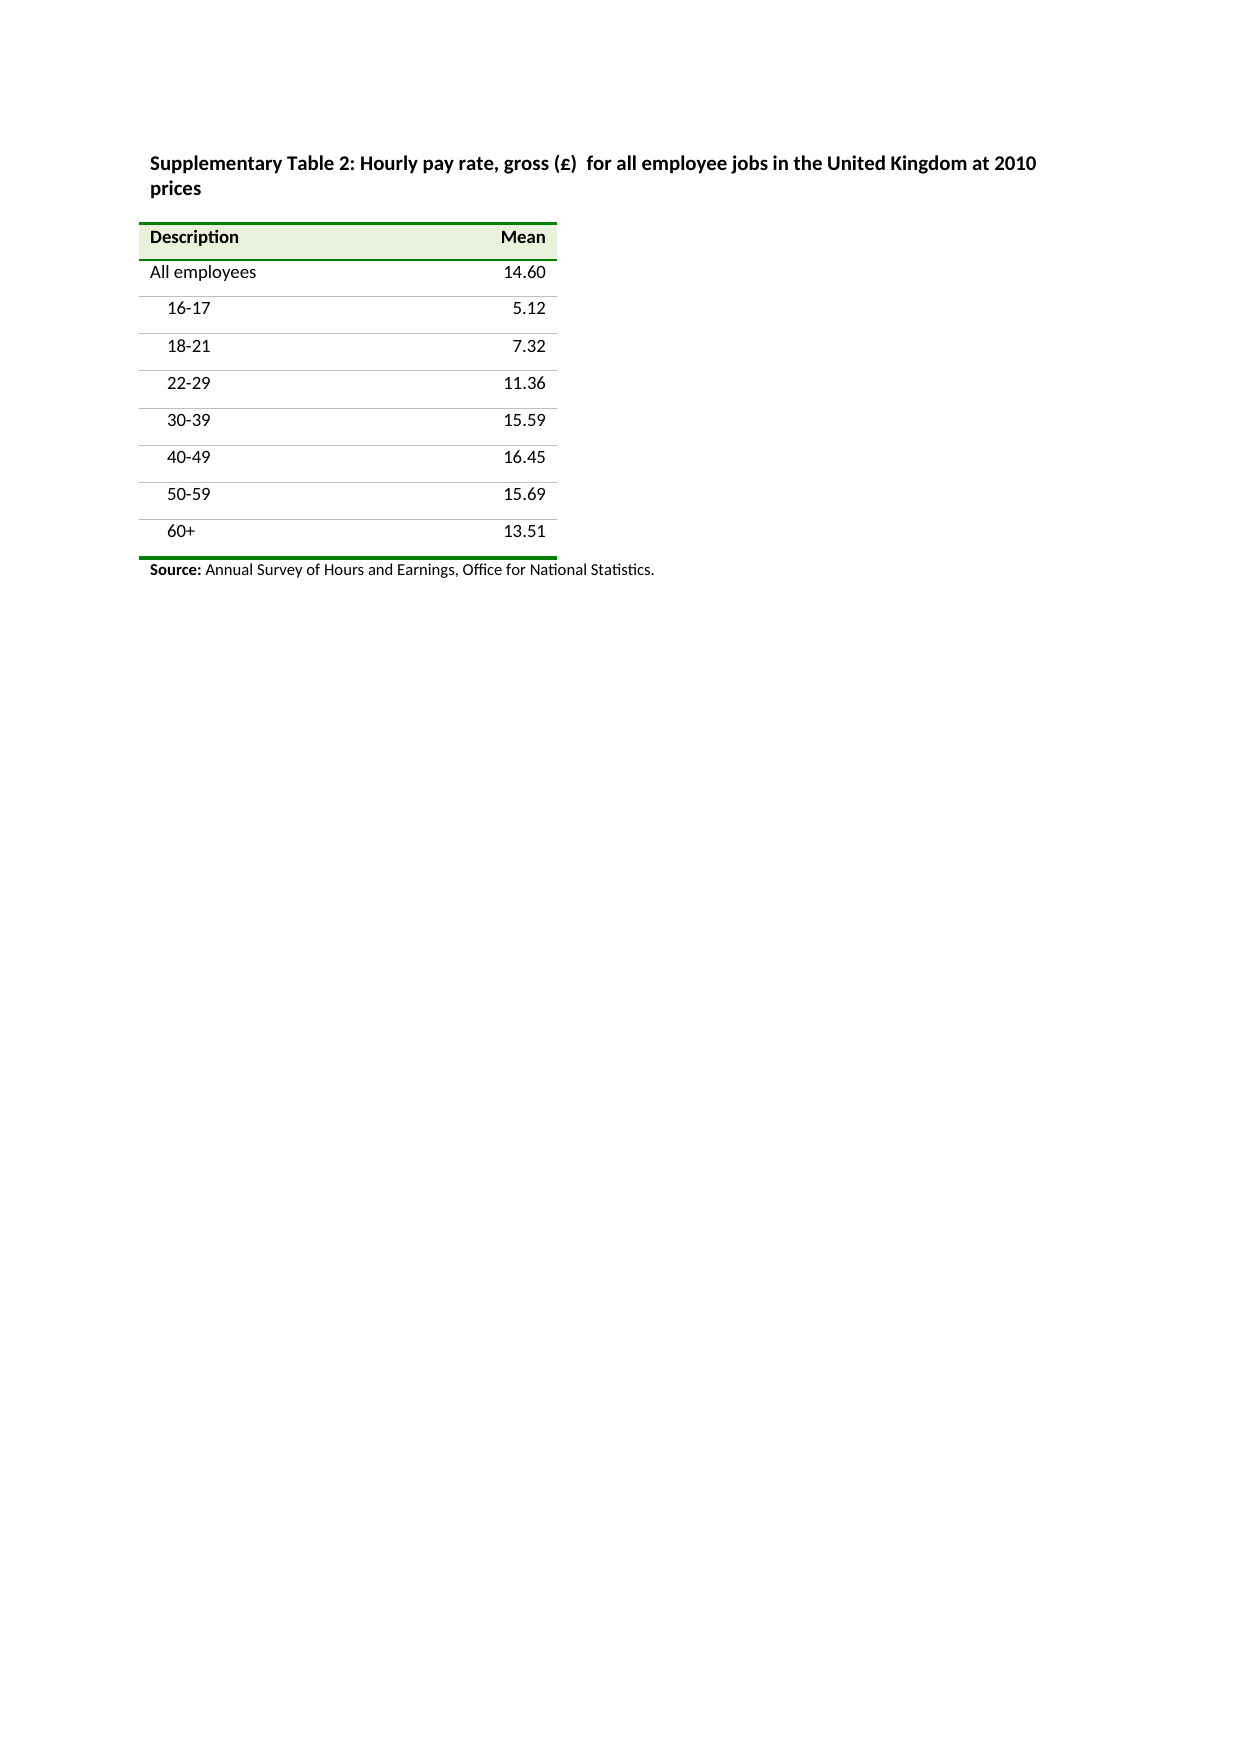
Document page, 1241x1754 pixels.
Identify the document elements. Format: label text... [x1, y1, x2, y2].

table_cell 16.45 [403, 446, 557, 482]
table_cell 40-49 [139, 446, 403, 482]
table_cell All employees [139, 261, 403, 296]
table_cell 22-29 [139, 371, 403, 408]
table_cell 11.36 [403, 371, 557, 408]
table_cell 5.12 [403, 297, 557, 333]
table_cell 7.32 [403, 334, 557, 370]
table_cell 15.69 [403, 483, 557, 519]
text Supplementary Table 2: Hourly pay rate, gross (£) for all employee jobs in the United Kingdom at 2010 prices [150, 150, 1090, 201]
table_cell 13.51 [403, 520, 557, 556]
text Source: Annual Survey of Hours and Earnings, Office for National Statistics. [150, 559, 1090, 580]
table_header Description [139, 225, 403, 259]
table_cell 30-39 [139, 409, 403, 445]
table_cell 50-59 [139, 483, 403, 519]
table_header Mean [403, 225, 557, 259]
table_cell 14.60 [403, 261, 557, 296]
table_cell 60+ [139, 520, 403, 556]
table_cell 15.59 [403, 409, 557, 445]
table_cell 18-21 [139, 334, 403, 370]
table_cell 16-17 [139, 297, 403, 333]
